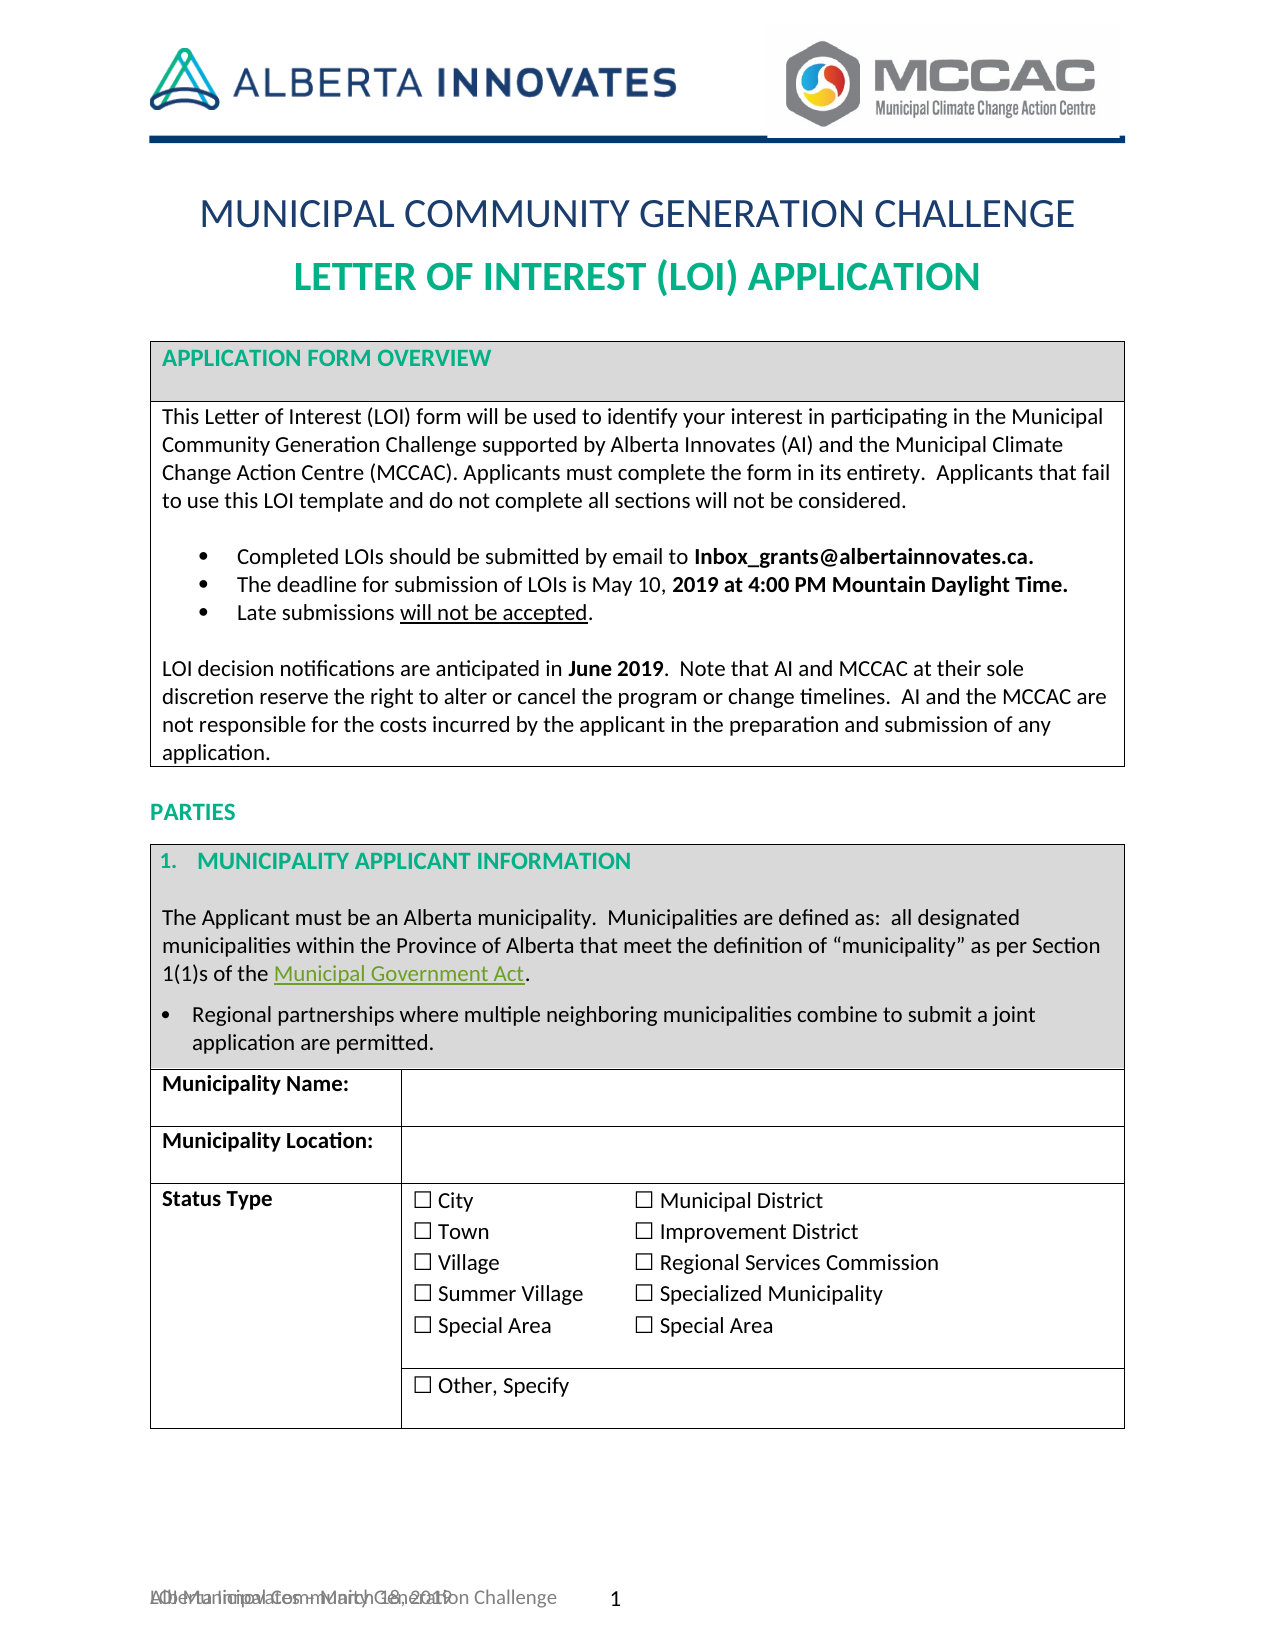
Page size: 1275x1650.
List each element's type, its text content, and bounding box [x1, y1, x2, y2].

picture [767, 23, 1120, 138]
table_cell Status Type [151, 1184, 401, 1428]
table_header Municipality applicant Information The Applicant must be an Alberta municipality. Municipalities are defined as: all designated municipalities within the Province of Alberta that meet the definition of “municipality” as per Section 1(1)s of the Municipal Government Act. Regional partnerships where multiple neighboring municipalities combine to submit a joint application are permitted. [151, 845, 1124, 1068]
table_cell [992, 1184, 1124, 1368]
table_cell Municipality Name: [151, 1070, 401, 1126]
table_cell Municipal District Improvement District Regional Services Commission Specialized Municipality Special Area [623, 1184, 992, 1368]
table_cell Municipality Location: [151, 1127, 401, 1183]
text Parties [150, 797, 1125, 827]
table_cell Other, Specify [402, 1369, 1124, 1428]
table_cell [402, 1070, 1124, 1126]
table_cell This Letter of Interest (LOI) form will be used to identify your interest in participating in the Municipal Community Generation Challenge supported by Alberta Innovates (AI) and the Municipal Climate Change Action Centre (MCCAC). Applicants must complete the form in its entirety. Applicants that fail to use this LOI template and do not complete all sections will not be considered. Completed LOIs should be submitted by email to Inbox_grants@albertainnovates.ca. The deadline for submission of LOIs is May 10, 2019 at 4:00 PM Mountain Daylight Time. Late submissions will not be accepted. LOI decision notifications are anticipated in June 2019. Note that AI and MCCAC at their sole discretion reserve the right to alter or cancel the program or change timelines. AI and the MCCAC are not responsible for the costs incurred by the applicant in the preparation and submission of any application. [151, 402, 1124, 766]
picture [149, 48, 677, 110]
table_cell City Town Village Summer Village Special Area [402, 1184, 622, 1368]
text LETTER OF INTEREST (LOI) APPLICATION [150, 250, 1125, 329]
table_header APPLICATION FORM overview [151, 342, 1124, 401]
text MUNICIPAL COMMUNITY GENERATION CHALLENGE [150, 187, 1125, 237]
table_cell [402, 1127, 1124, 1183]
